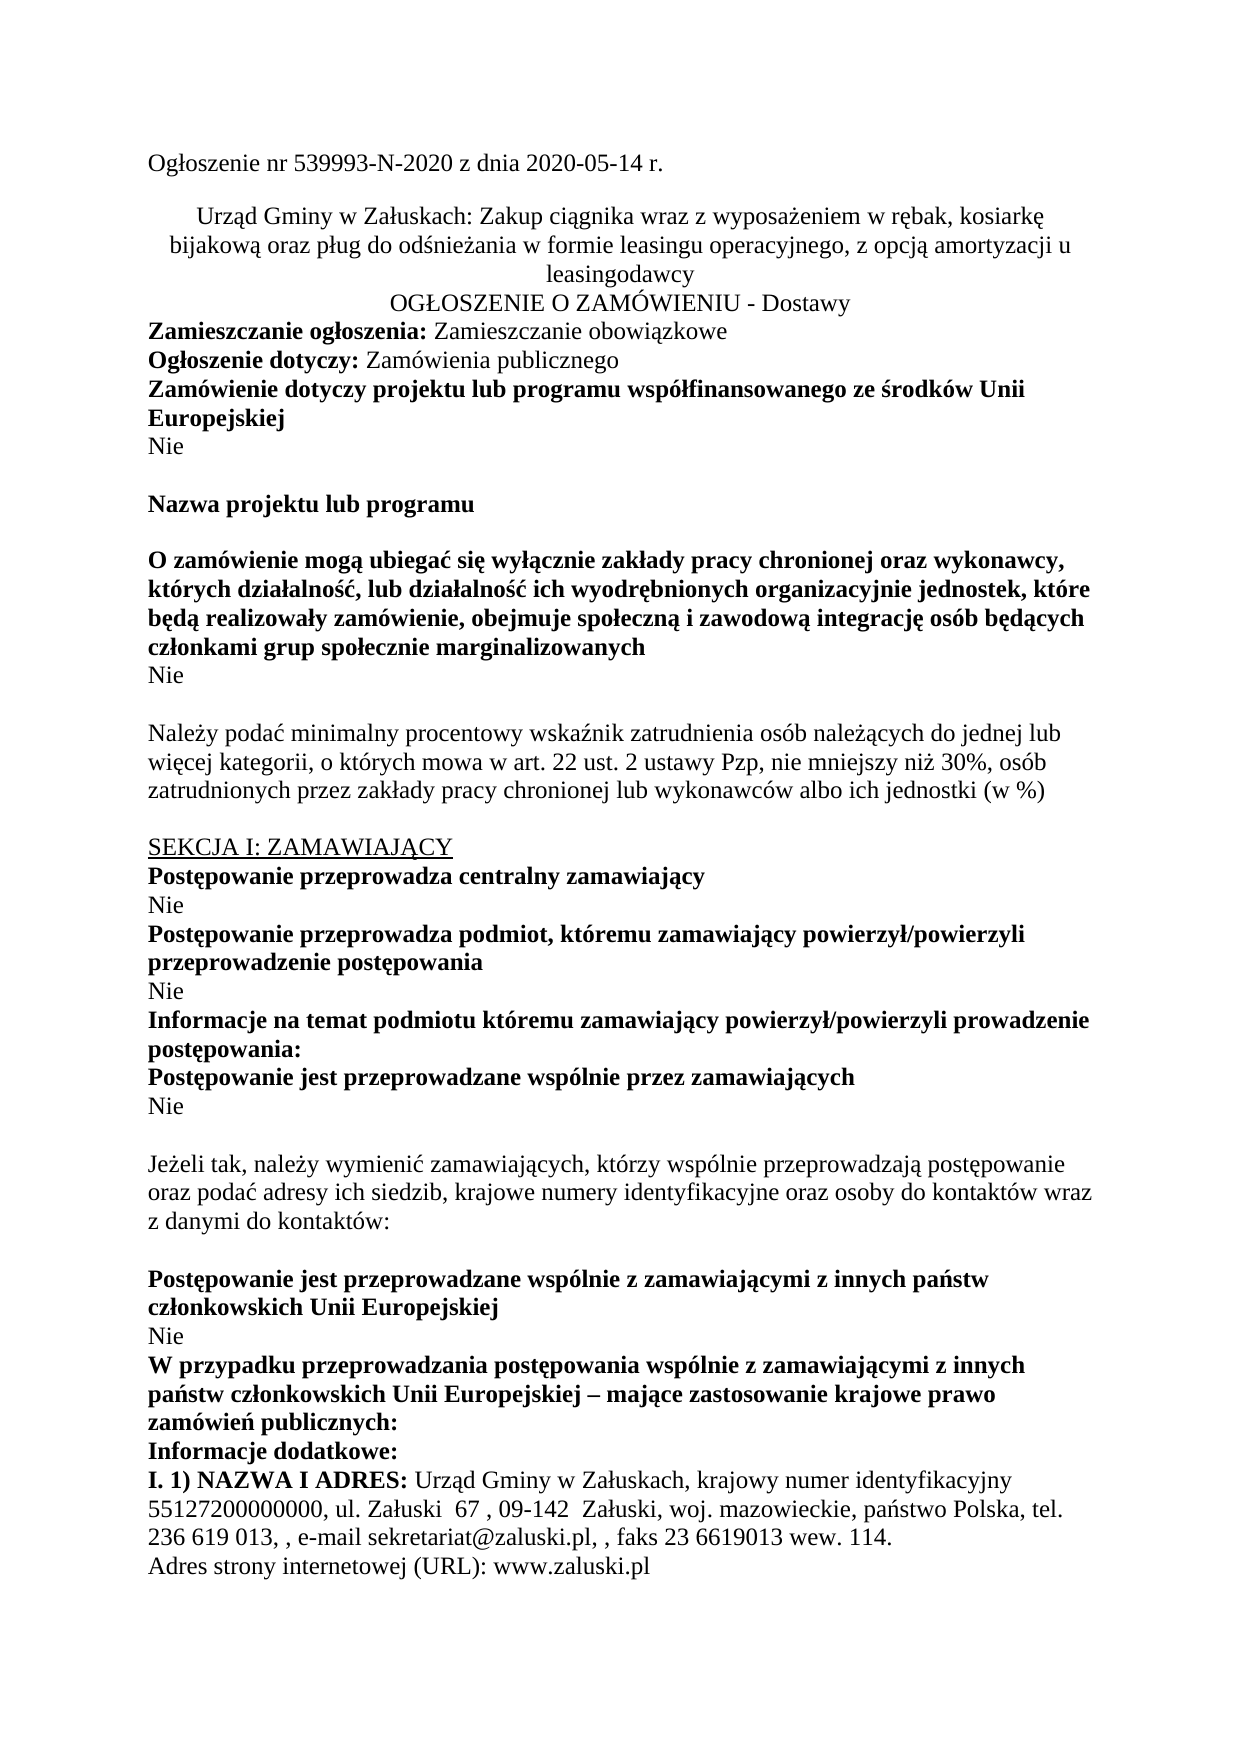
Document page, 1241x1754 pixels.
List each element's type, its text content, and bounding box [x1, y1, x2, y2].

text Nie [148, 1321, 1093, 1350]
text Urząd Gminy w Załuskach: Zakup ciągnika wraz z wyposażeniem w rębak, kosiarkę bijakową oraz pług do odśnieżania w formie leasingu operacyjnego, z opcją amortyzacji u leasingodawcy OGŁOSZENIE O ZAMÓWIENIU - Dostawy [148, 201, 1093, 316]
text Nie [148, 890, 1093, 919]
text Informacje na temat podmiotu któremu zamawiający powierzył/powierzyli prowadzenie postępowania: Postępowanie jest przeprowadzane wspólnie przez zamawiających [148, 1005, 1093, 1091]
text Postępowanie przeprowadza centralny zamawiający [148, 861, 1093, 890]
text Nie [148, 1091, 1093, 1120]
text SEKCJA I: ZAMAWIAJĄCY [148, 832, 1093, 861]
text Ogłoszenie nr 539993-N-2020 z dnia 2020-05-14 r. [148, 148, 1093, 176]
text Ogłoszenie dotyczy: Zamówienia publicznego [148, 345, 1093, 374]
text Postępowanie przeprowadza podmiot, któremu zamawiający powierzył/powierzyli przeprowadzenie postępowania [148, 919, 1093, 976]
text Nie [148, 661, 1093, 689]
text O zamówienie mogą ubiegać się wyłącznie zakłady pracy chronionej oraz wykonawcy, których działalność, lub działalność ich wyodrębnionych organizacyjnie jednostek, które będą realizowały zamówienie, obejmuje społeczną i zawodową integrację osób będących członkami grup społecznie marginalizowanych [148, 546, 1093, 661]
text Zamówienie dotyczy projektu lub programu współfinansowanego ze środków Unii Europejskiej [148, 374, 1093, 431]
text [148, 1465, 1093, 1580]
text Zamieszczanie ogłoszenia: Zamieszczanie obowiązkowe [148, 316, 1093, 345]
text Jeżeli tak, należy wymienić zamawiających, którzy wspólnie przeprowadzają postępowanie oraz podać adresy ich siedzib, krajowe numery identyfikacyjne oraz osoby do kontaktów wraz z danymi do kontaktów: Postępowanie jest przeprowadzane wspólnie z zamawiającymi z innych państw członkowskich Unii Europejskiej [148, 1120, 1093, 1321]
text Nie [148, 976, 1093, 1005]
text Nazwa projektu lub programu [148, 460, 1093, 546]
text Należy podać minimalny procentowy wskaźnik zatrudnienia osób należących do jednej lub więcej kategorii, o których mowa w art. 22 ust. 2 ustawy Pzp, nie mniejszy niż 30%, osób zatrudnionych przez zakłady pracy chronionej lub wykonawców albo ich jednostki (w %) [148, 689, 1093, 832]
text Nie [148, 431, 1093, 460]
text W przypadku przeprowadzania postępowania wspólnie z zamawiającymi z innych państw członkowskich Unii Europejskiej – mające zastosowanie krajowe prawo zamówień publicznych: Informacje dodatkowe: [148, 1350, 1093, 1465]
